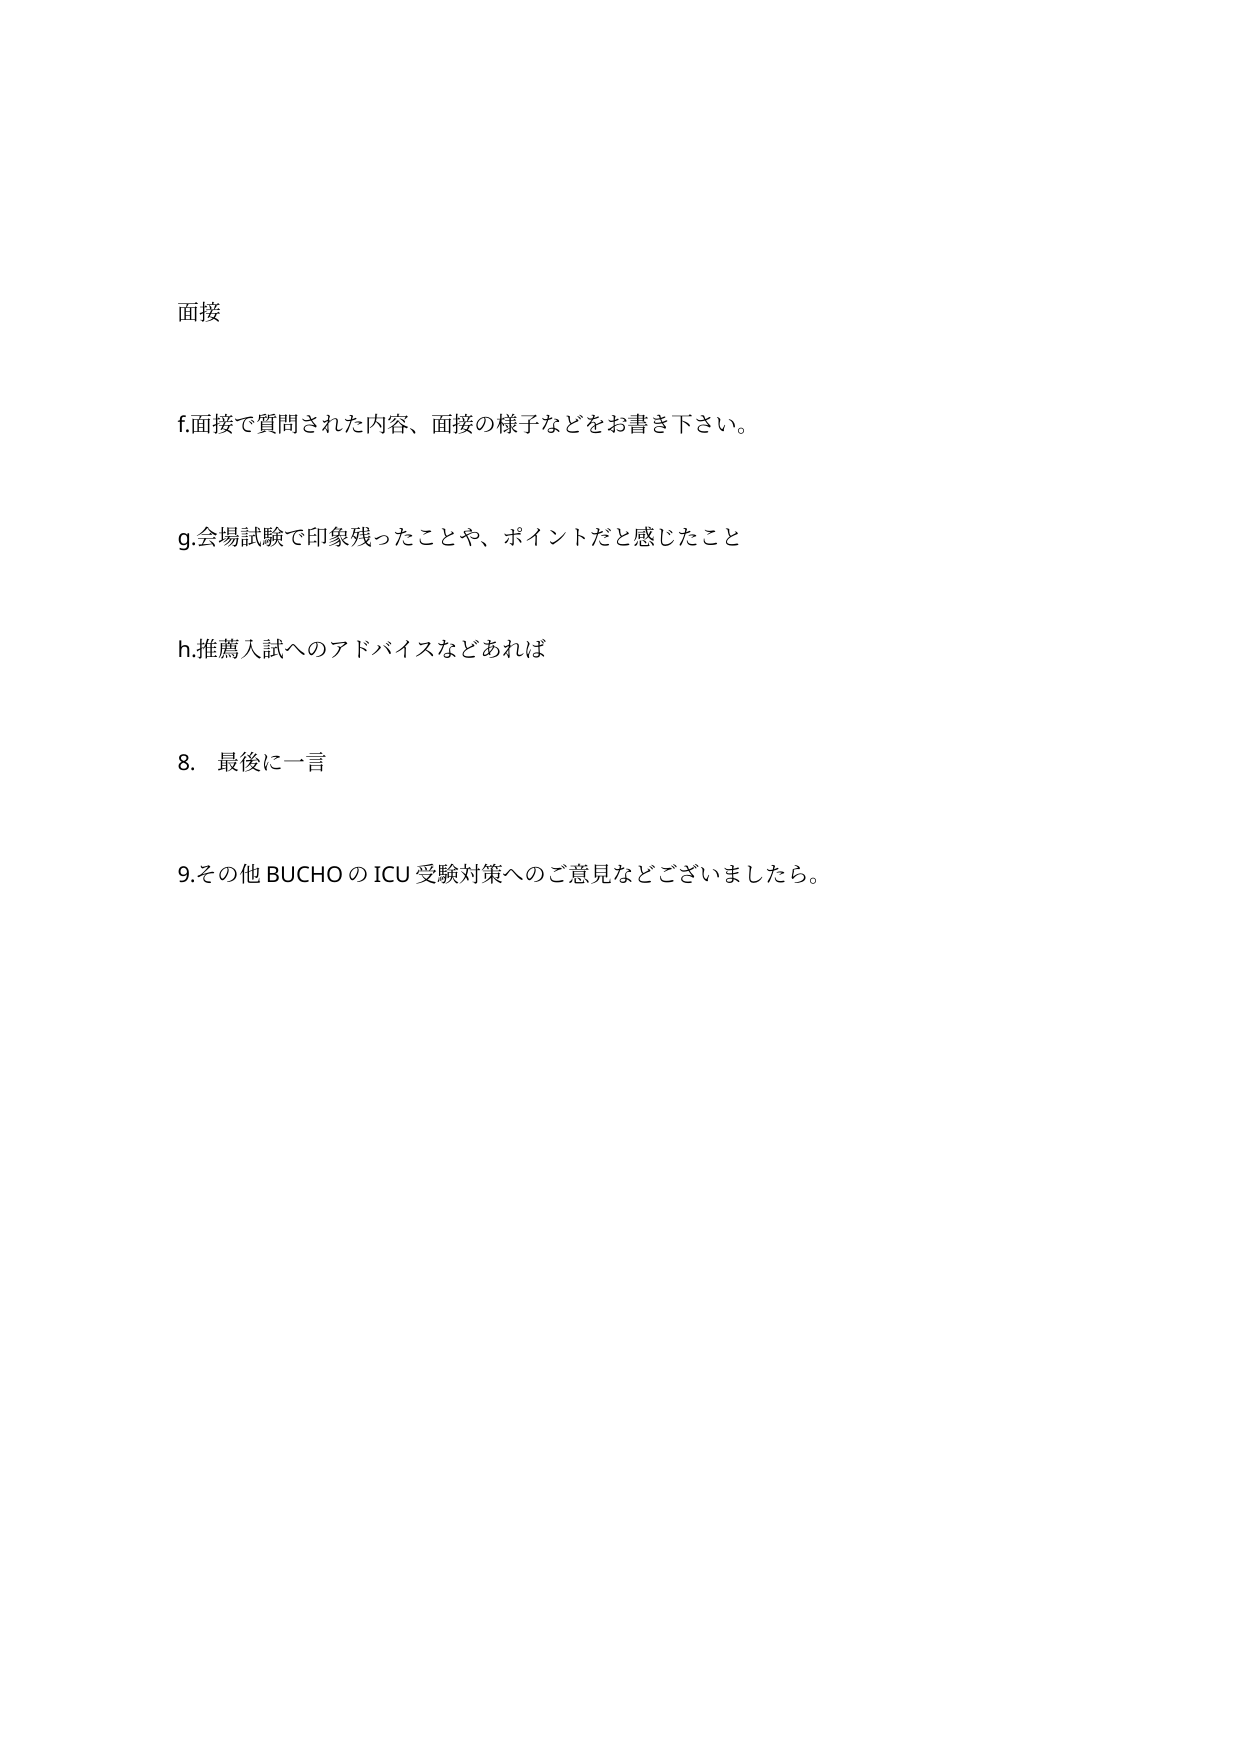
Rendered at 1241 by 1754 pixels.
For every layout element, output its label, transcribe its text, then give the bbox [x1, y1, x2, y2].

text h.推薦入試へのアドバイスなどあれば [177, 629, 1063, 667]
text 8. 最後に一言 [177, 742, 1063, 779]
text 面接 [177, 292, 1063, 329]
text g.会場試験で印象残ったことや、ポイントだと感じたこと [177, 517, 1063, 554]
text f.面接で質問された内容、面接の様子などをお書き下さい。 [177, 404, 1063, 442]
text 9.その他BUCHOのICU受験対策へのご意見などございましたら。 [177, 854, 1063, 892]
